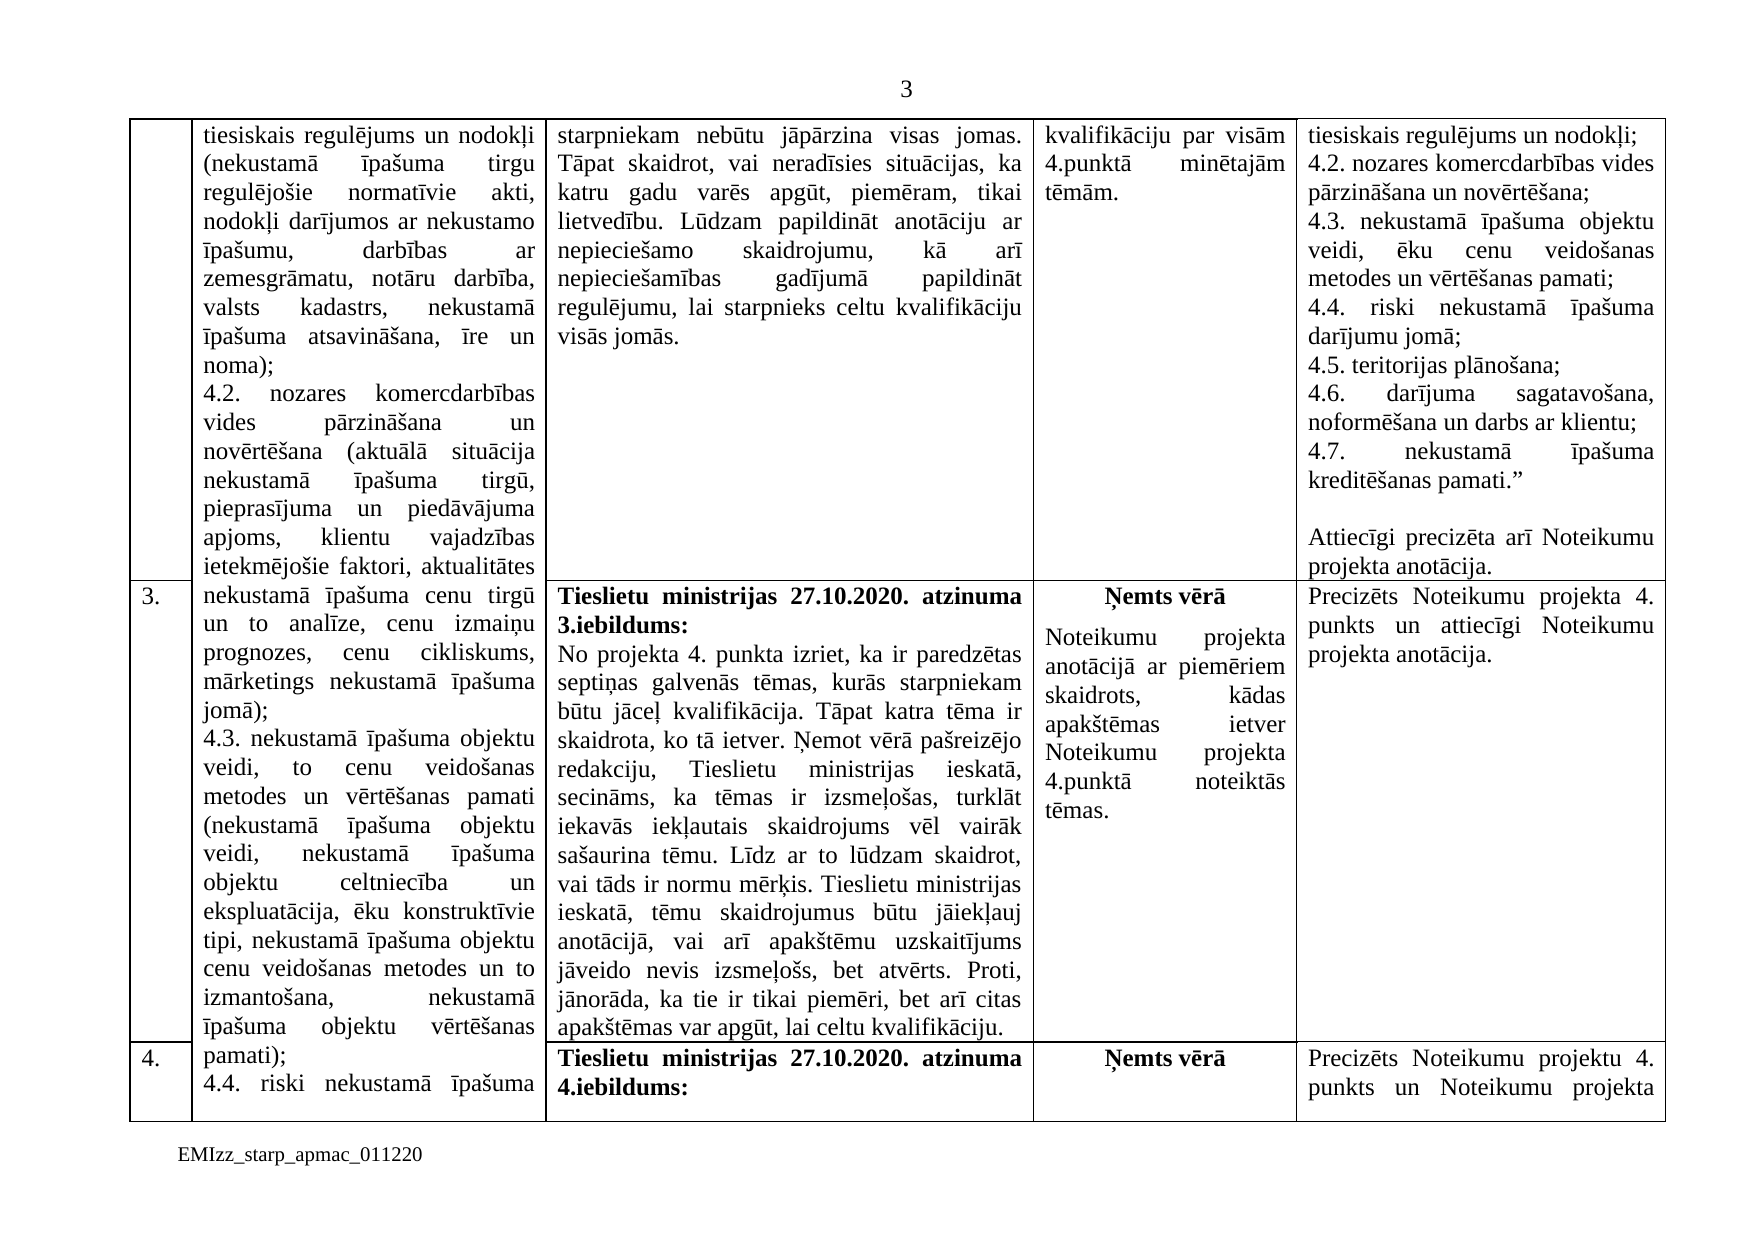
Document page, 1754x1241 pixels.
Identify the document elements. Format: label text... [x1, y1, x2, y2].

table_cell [1034, 120, 1296, 580]
table_cell Ņemts vērā [1034, 1043, 1296, 1121]
table_cell Precizēts Noteikumu projekta 4. punkts un attiecīgi Noteikumu projekta anotācija. [1297, 581, 1665, 1041]
table_cell 2. [131, 120, 191, 580]
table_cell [547, 1043, 1033, 1121]
table_cell Tieslietu ministrijas 27.10.2020. atzinuma 3.iebildums: No projekta 4. punkta izriet, ka ir paredzētas septiņas galvenās tēmas, kurās starpniekam būtu jāceļ kvalifikācija. Tāpat katra tēma ir skaidrota, ko tā ietver. Ņemot vērā pašreizējo redakciju, Tieslietu ministrijas ieskatā, secināms, ka tēmas ir izsmeļošas, turklāt iekavās iekļautais skaidrojums vēl vairāk sašaurina tēmu. Līdz ar to lūdzam skaidrot, vai tāds ir normu mērķis. Tieslietu ministrijas ieskatā, tēmu skaidrojumus būtu jāiekļauj anotācijā, vai arī apakštēmu uzskaitījums jāveido nevis izsmeļošs, bet atvērts. Proti, jānorāda, ka tie ir tikai piemēri, bet arī citas apakštēmas var apgūt, lai celtu kvalifikāciju. [547, 581, 1033, 1041]
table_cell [1297, 1042, 1665, 1121]
table_cell 4. [131, 1043, 191, 1121]
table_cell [547, 120, 1033, 580]
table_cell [1297, 119, 1665, 580]
table_cell Ņemts vērā Noteikumu projekta anotācijā ar piemēriem skaidrots, kādas apakštēmas ietver Noteikumu projekta 4.punktā noteiktās tēmas. [1034, 581, 1296, 1041]
table_cell 3. [131, 581, 191, 1041]
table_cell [193, 120, 545, 1121]
